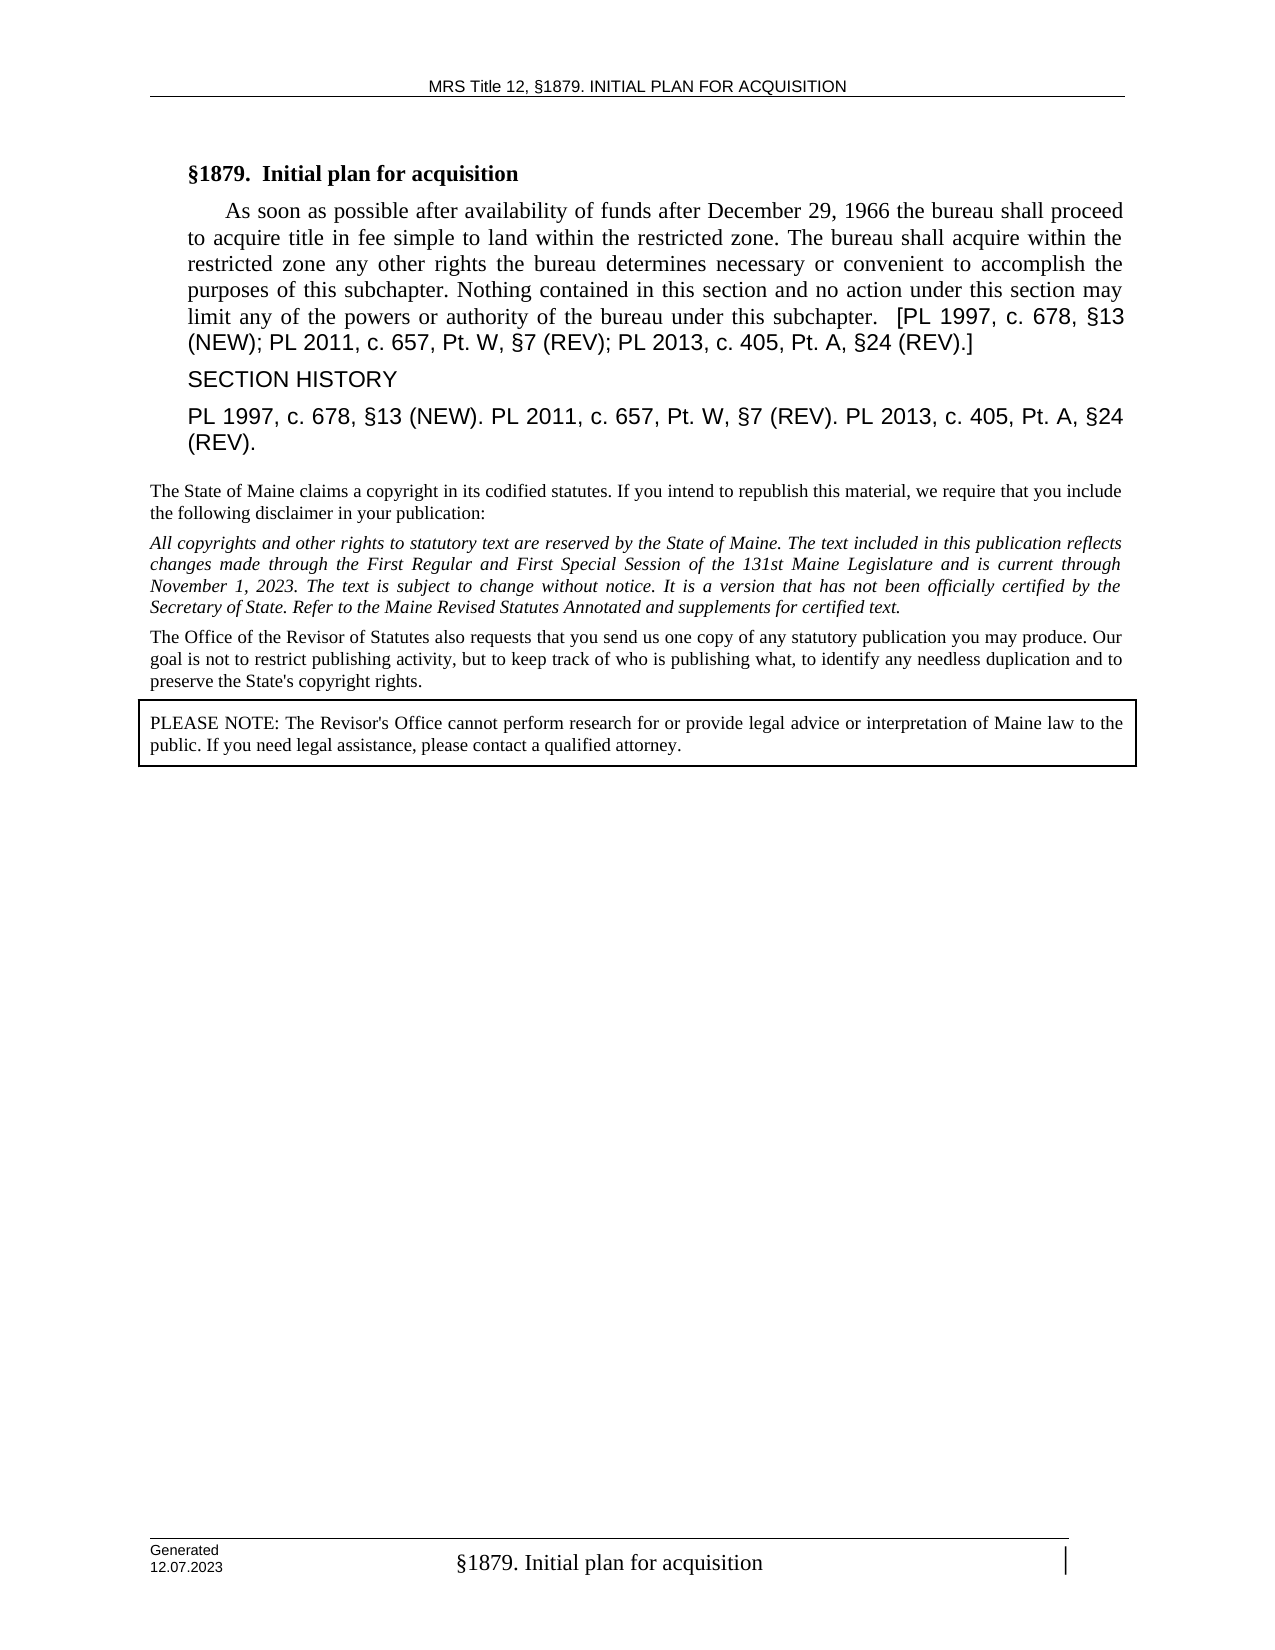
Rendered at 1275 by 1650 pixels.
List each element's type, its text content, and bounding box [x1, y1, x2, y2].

text §1879. Initial plan for acquisition [187, 160, 1125, 187]
text SECTION HISTORY [187, 366, 1125, 392]
text As soon as possible after availability of funds after December 29, 1966 the bureau shall proceed to acquire title in fee simple to land within the restricted zone. The bureau shall acquire within the restricted zone any other rights the bureau determines necessary or convenient to accomplish the purposes of this subchapter. Nothing contained in this section and no action under this section may limit any of the powers or authority of the bureau under this subchapter. [PL 1997, c. 678, §13 (NEW); PL 2011, c. 657, Pt. W, §7 (REV); PL 2013, c. 405, Pt. A, §24 (REV).] [187, 197, 1125, 355]
text PLEASE NOTE: The Revisor's Office cannot perform research for or provide legal advice or interpretation of Maine law to the public. If you need legal assistance, please contact a qualified attorney. [140, 701, 1135, 765]
text The State of Maine claims a copyright in its codified statutes. If you intend to republish this material, we require that you include the following disclaimer in your publication: [150, 480, 1125, 523]
text All copyrights and other rights to statutory text are reserved by the State of Maine. The text included in this publication reflects changes made through the First Regular and First Special Session of the 131st Maine Legislature and is current through November 1, 2023 . The text is subject to change without notice. It is a version that has not been officially certified by the Secretary of State. Refer to the Maine Revised Statutes Annotated and supplements for certified text. [150, 532, 1125, 618]
text The Office of the Revisor of Statutes also requests that you send us one copy of any statutory publication you may produce. Our goal is not to restrict publishing activity, but to keep track of who is publishing what, to identify any needless duplication and to preserve the State's copyright rights. [150, 626, 1125, 691]
text PL 1997, c. 678, §13 (NEW). PL 2011, c. 657, Pt. W, §7 (REV). PL 2013, c. 405, Pt. A, §24 (REV). [187, 403, 1125, 455]
